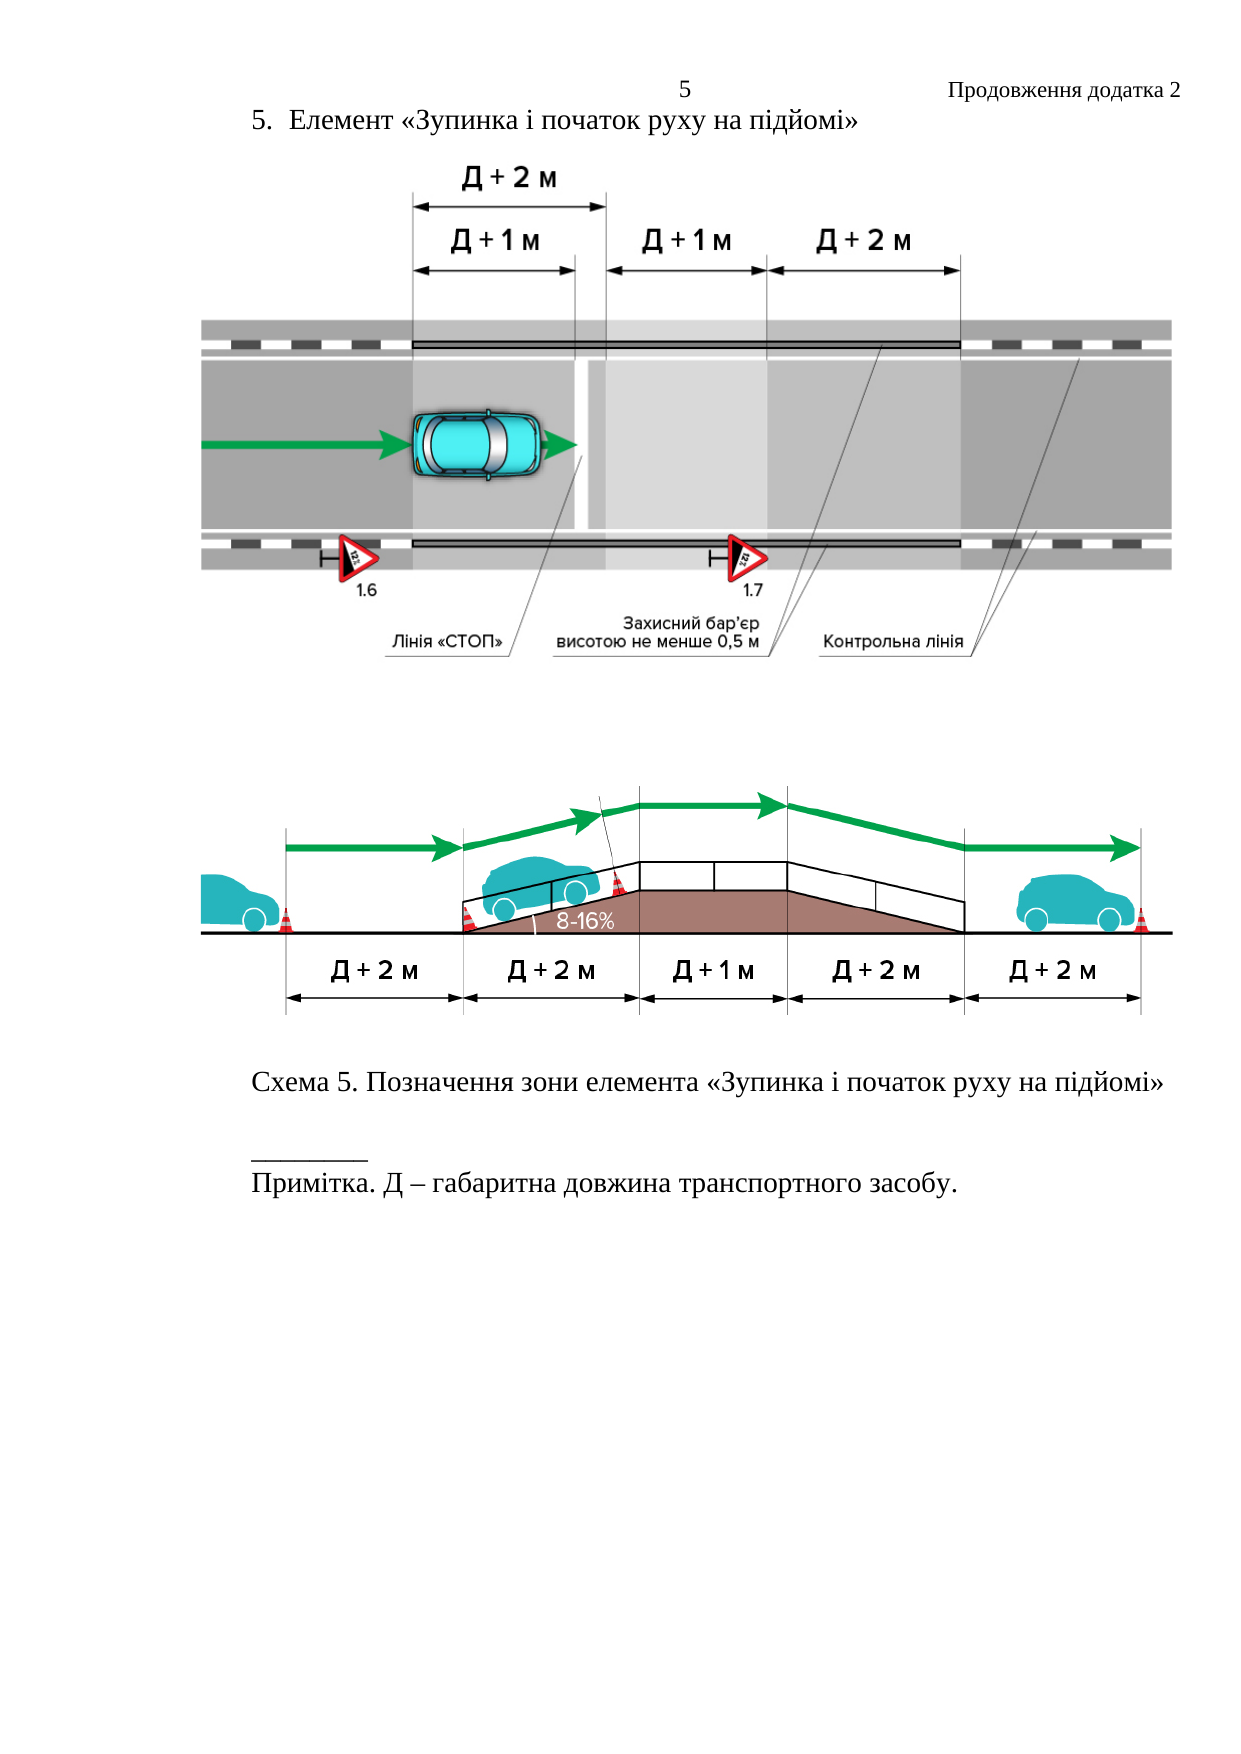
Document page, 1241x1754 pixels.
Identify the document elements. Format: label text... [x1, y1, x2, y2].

text Схема 5. Позначення зони елемента «Зупинка і початок руху на підйомі» [192, 1064, 1181, 1098]
picture [200, 775, 1173, 1040]
text ________ [192, 1131, 1181, 1165]
list Елемент «Зупинка і початок руху на підйомі» [251, 102, 1181, 136]
picture [201, 136, 1172, 691]
text Примітка. Д – габаритна довжина транспортного засобу. [192, 1165, 1181, 1198]
